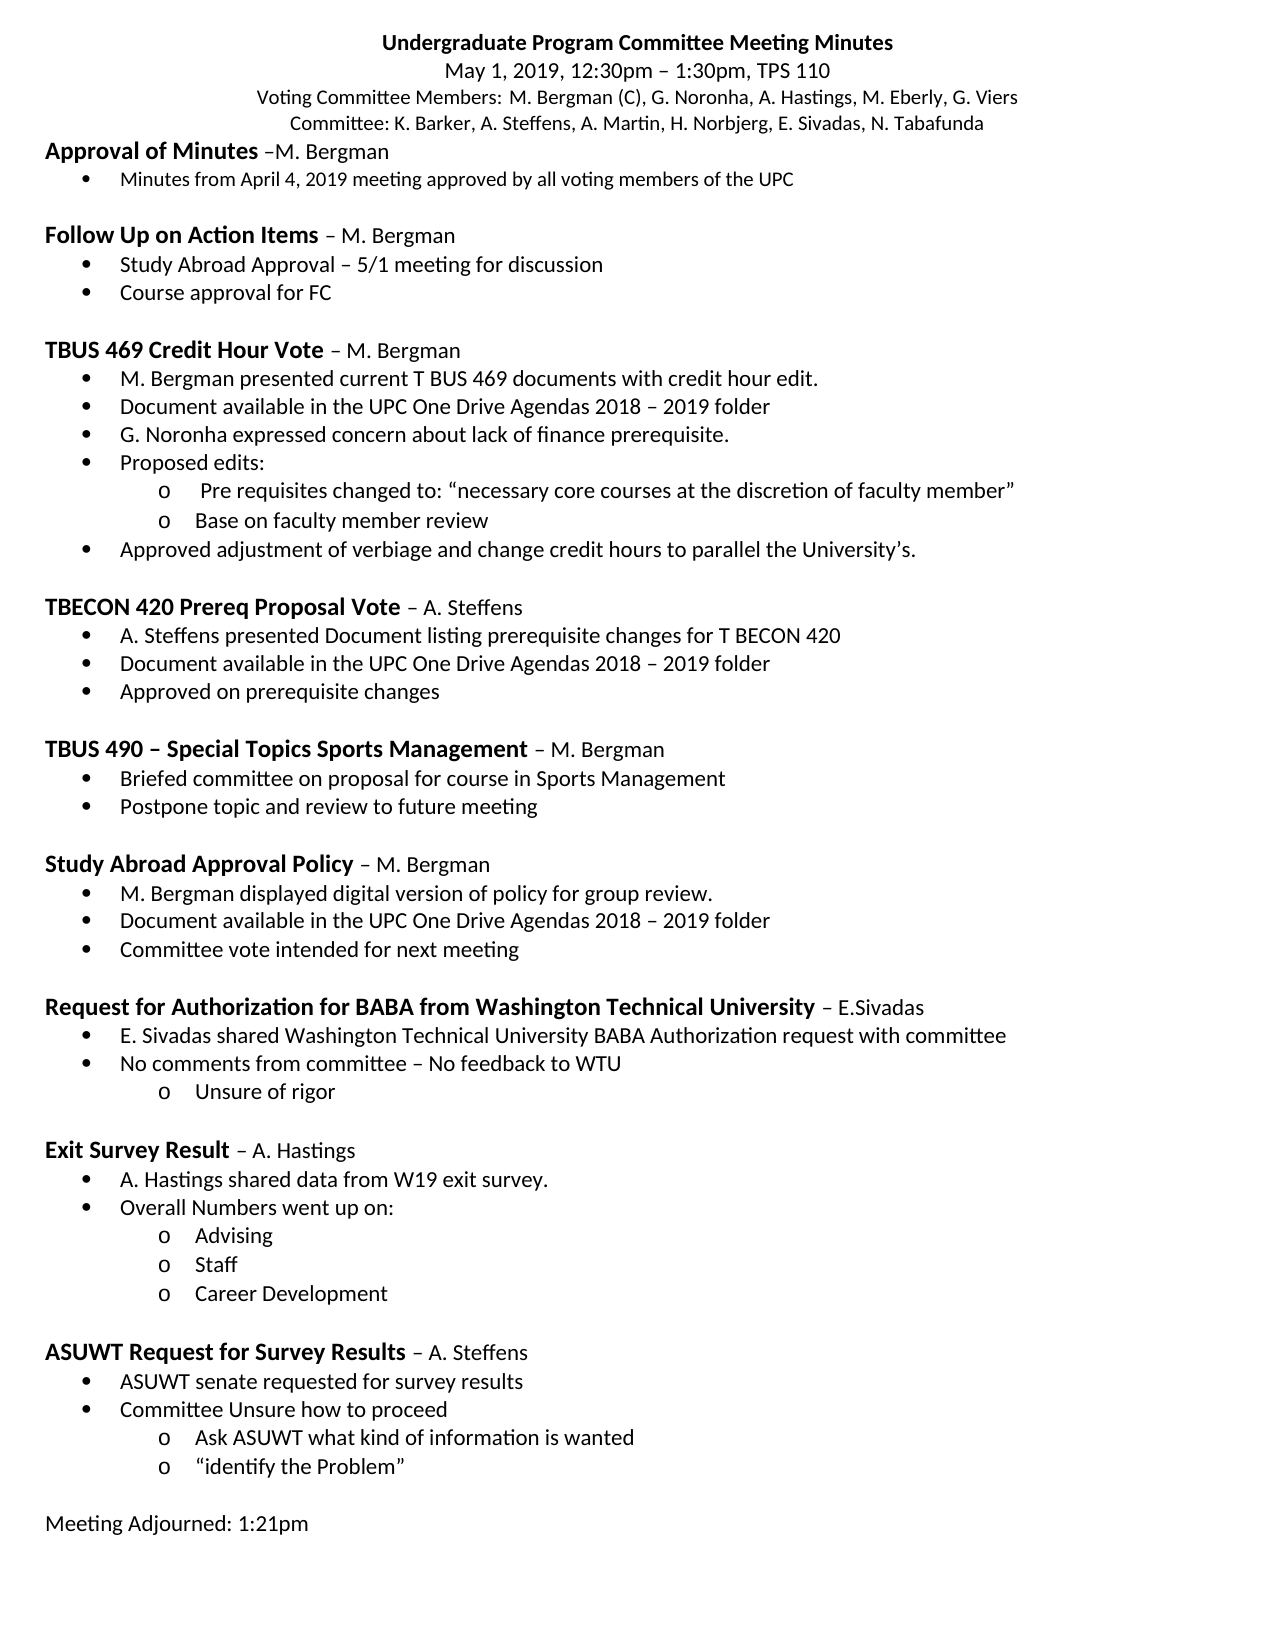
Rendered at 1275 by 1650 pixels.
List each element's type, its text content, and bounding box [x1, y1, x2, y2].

text Follow Up on Action Items – M. Bergman [45, 219, 1230, 250]
text Approval of Minutes –M. Bergman [45, 135, 1230, 166]
text Request for Authorization for BABA from Washington Technical University – E.Sivadas [45, 991, 1230, 1021]
text Exit Survey Result – A. Hastings [45, 1134, 1230, 1165]
list Staff [157, 1250, 1230, 1279]
text Study Abroad Approval Policy – M. Bergman [45, 848, 1230, 879]
list Document available in the UPC One Drive Agendas 2018 – 2019 folder [82, 907, 1230, 935]
list Committee vote intended for next meeting [82, 935, 1230, 963]
text Meeting Adjourned: 1:21pm [45, 1509, 1230, 1537]
text Undergraduate Program Committee Meeting Minutes [45, 28, 1230, 57]
text May 1, 2019, 12:30pm – 1:30pm, TPS 110 [45, 57, 1230, 84]
list Ask ASUWT what kind of information is wanted [157, 1423, 1230, 1452]
list Document available in the UPC One Drive Agendas 2018 – 2019 folder [82, 649, 1230, 677]
list Advising [157, 1221, 1230, 1250]
list G. Noronha expressed concern about lack of finance prerequisite. [82, 421, 1230, 448]
text Committee: K. Barker, A. Steffens, A. Martin, H. Norbjerg, E. Sivadas, N. Tabafunda [45, 110, 1230, 135]
list Document available in the UPC One Drive Agendas 2018 – 2019 folder [82, 392, 1230, 421]
list Study Abroad Approval – 5/1 meeting for discussion [82, 250, 1230, 278]
text ASUWT Request for Survey Results – A. Steffens [45, 1337, 1230, 1367]
list Unsure of rigor [157, 1077, 1230, 1106]
text Voting Committee Members: M. Bergman (C), G. Noronha, A. Hastings, M. Eberly, G. Viers [45, 84, 1230, 110]
list Postpone topic and review to future meeting [82, 792, 1230, 820]
list M. Bergman presented current T BUS 469 documents with credit hour edit. [82, 364, 1230, 392]
text TBUS 469 Credit Hour Vote – M. Bergman [45, 334, 1230, 364]
list Approved on prerequisite changes [82, 677, 1230, 706]
list Overall Numbers went up on: [82, 1193, 1230, 1221]
text TBECON 420 Prereq Proposal Vote – A. Steffens [45, 591, 1230, 621]
list A. Steffens presented Document listing prerequisite changes for T BECON 420 [82, 621, 1230, 649]
list Briefed committee on proposal for course in Sports Management [82, 764, 1230, 792]
list “identify the Problem” [157, 1452, 1230, 1481]
list A. Hastings shared data from W19 exit survey. [82, 1165, 1230, 1193]
list Course approval for FC [82, 278, 1230, 306]
list Pre requisites changed to: “necessary core courses at the discretion of faculty member” [157, 477, 1230, 506]
list Approved adjustment of verbiage and change credit hours to parallel the University’s. [82, 535, 1230, 563]
list ASUWT senate requested for survey results [82, 1367, 1230, 1395]
list No comments from committee – No feedback to WTU [82, 1049, 1230, 1077]
list Base on faculty member review [157, 506, 1230, 535]
list Committee Unsure how to proceed [82, 1395, 1230, 1423]
list Minutes from April 4, 2019 meeting approved by all voting members of the UPC [82, 166, 1230, 191]
list Career Development [157, 1279, 1230, 1308]
list E. Sivadas shared Washington Technical University BABA Authorization request with committee [82, 1021, 1230, 1049]
list Proposed edits: [82, 448, 1230, 477]
text TBUS 490 – Special Topics Sports Management – M. Bergman [45, 733, 1230, 764]
list M. Bergman displayed digital version of policy for group review. [82, 879, 1230, 907]
